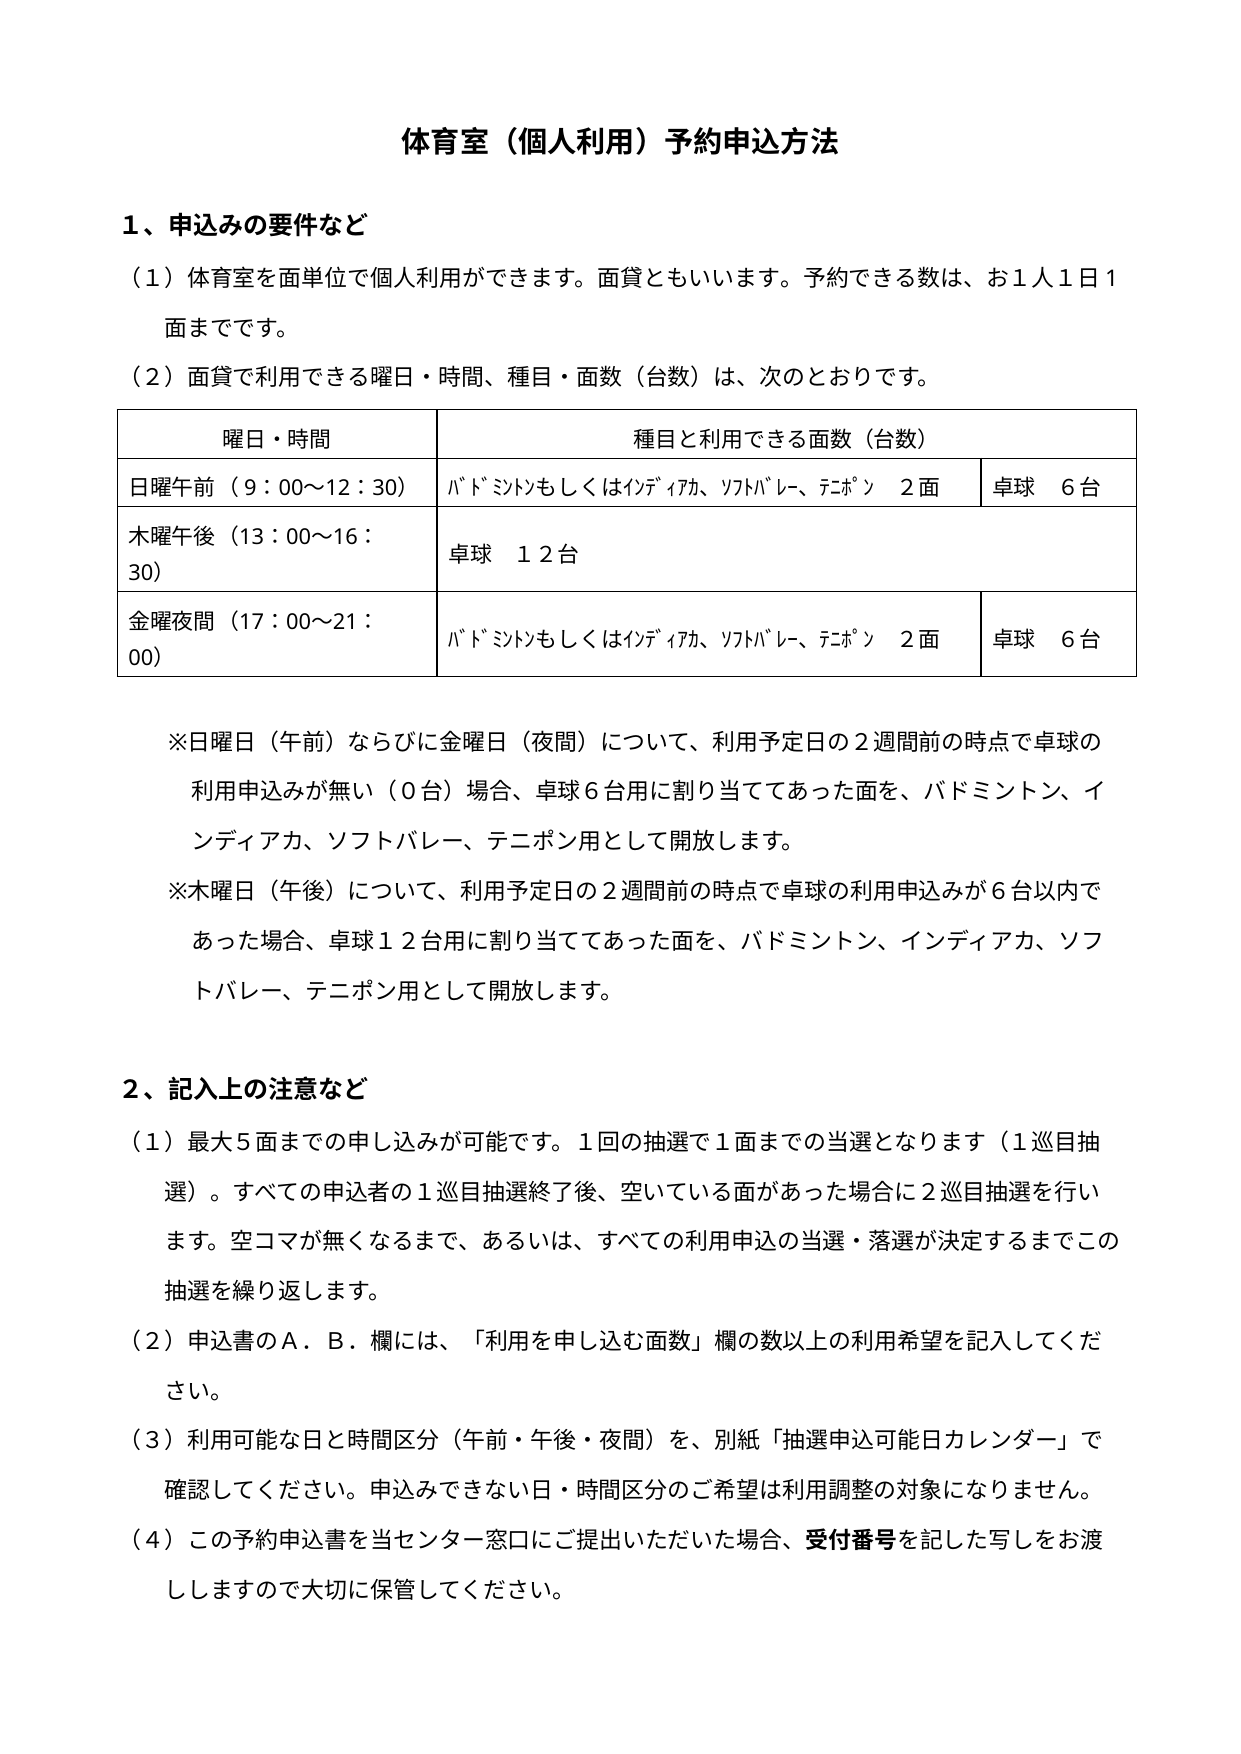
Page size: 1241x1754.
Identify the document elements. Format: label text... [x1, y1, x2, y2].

table_cell 卓球 ６台 [982, 459, 1136, 506]
text （４）この予約申込書を当センター窓口にご提出いただいた場合、受付番号を記した写しをお渡ししますので大切に保管してください。 [118, 1522, 1122, 1605]
text 体育室（個人利用）予約申込方法 [118, 118, 1122, 160]
table_cell ﾊﾞﾄﾞﾐﾝﾄﾝもしくはｲﾝﾃﾞｨｱｶ、ｿﾌﾄﾊﾞﾚｰ、ﾃﾆﾎﾟﾝ ２面 [438, 592, 980, 676]
text （３）利用可能な日と時間区分（午前・午後・夜間）を、別紙「抽選申込可能日カレンダー」で確認してください。申込みできない日・時間区分のご希望は利用調整の対象になりません。 [118, 1422, 1122, 1505]
text ※日曜日（午前）ならびに金曜日（夜間）について、利用予定日の２週間前の時点で卓球の利用申込みが無い（０台）場合、卓球６台用に割り当ててあった面を、バドミントン、インディアカ、ソフトバレー、テニポン用として開放します。 [168, 723, 1122, 856]
text ２、記入上の注意など [118, 1069, 1122, 1105]
text （２）申込書のＡ．Ｂ．欄には、「利用を申し込む面数」欄の数以上の利用希望を記入してください。 [118, 1323, 1122, 1406]
table_cell ﾊﾞﾄﾞﾐﾝﾄﾝもしくはｲﾝﾃﾞｨｱｶ、ｿﾌﾄﾊﾞﾚｰ、ﾃﾆﾎﾟﾝ ２面 [438, 459, 980, 506]
text （１）体育室を面単位で個人利用ができます。面貸ともいいます。予約できる数は、お１人１日1面までです。 [118, 259, 1122, 343]
table_header 曜日・時間 [118, 410, 436, 457]
table_cell 卓球 １２台 [438, 507, 1136, 591]
text ※木曜日（午後）について、利用予定日の２週間前の時点で卓球の利用申込みが６台以内であった場合、卓球１２台用に割り当ててあった面を、バドミントン、インディアカ、ソフトバレー、テニポン用として開放します。 [168, 873, 1122, 1006]
text （２）面貸で利用できる曜日・時間、種目・面数（台数）は、次のとおりです。 [118, 359, 1122, 392]
table_cell 木曜午後 （13：00～16：30） [118, 507, 436, 591]
text （１）最大５面までの申し込みが可能です。１回の抽選で１面までの当選となります（１巡目抽選）。すべての申込者の１巡目抽選終了後、空いている面があった場合に２巡目抽選を行います。空コマが無くなるまで、あるいは、すべての利用申込の当選・落選が決定するまでこの抽選を繰り返します。 [118, 1123, 1122, 1306]
text １、申込みの要件など [118, 205, 1122, 241]
table_cell 日曜午前 （ 9：00～12：30） [118, 459, 436, 506]
table_cell 卓球 ６台 [982, 592, 1136, 676]
table_cell 金曜夜間 （17：00～21：00） [118, 592, 436, 676]
table_header 種目と利用できる面数（台数） [438, 410, 1136, 457]
